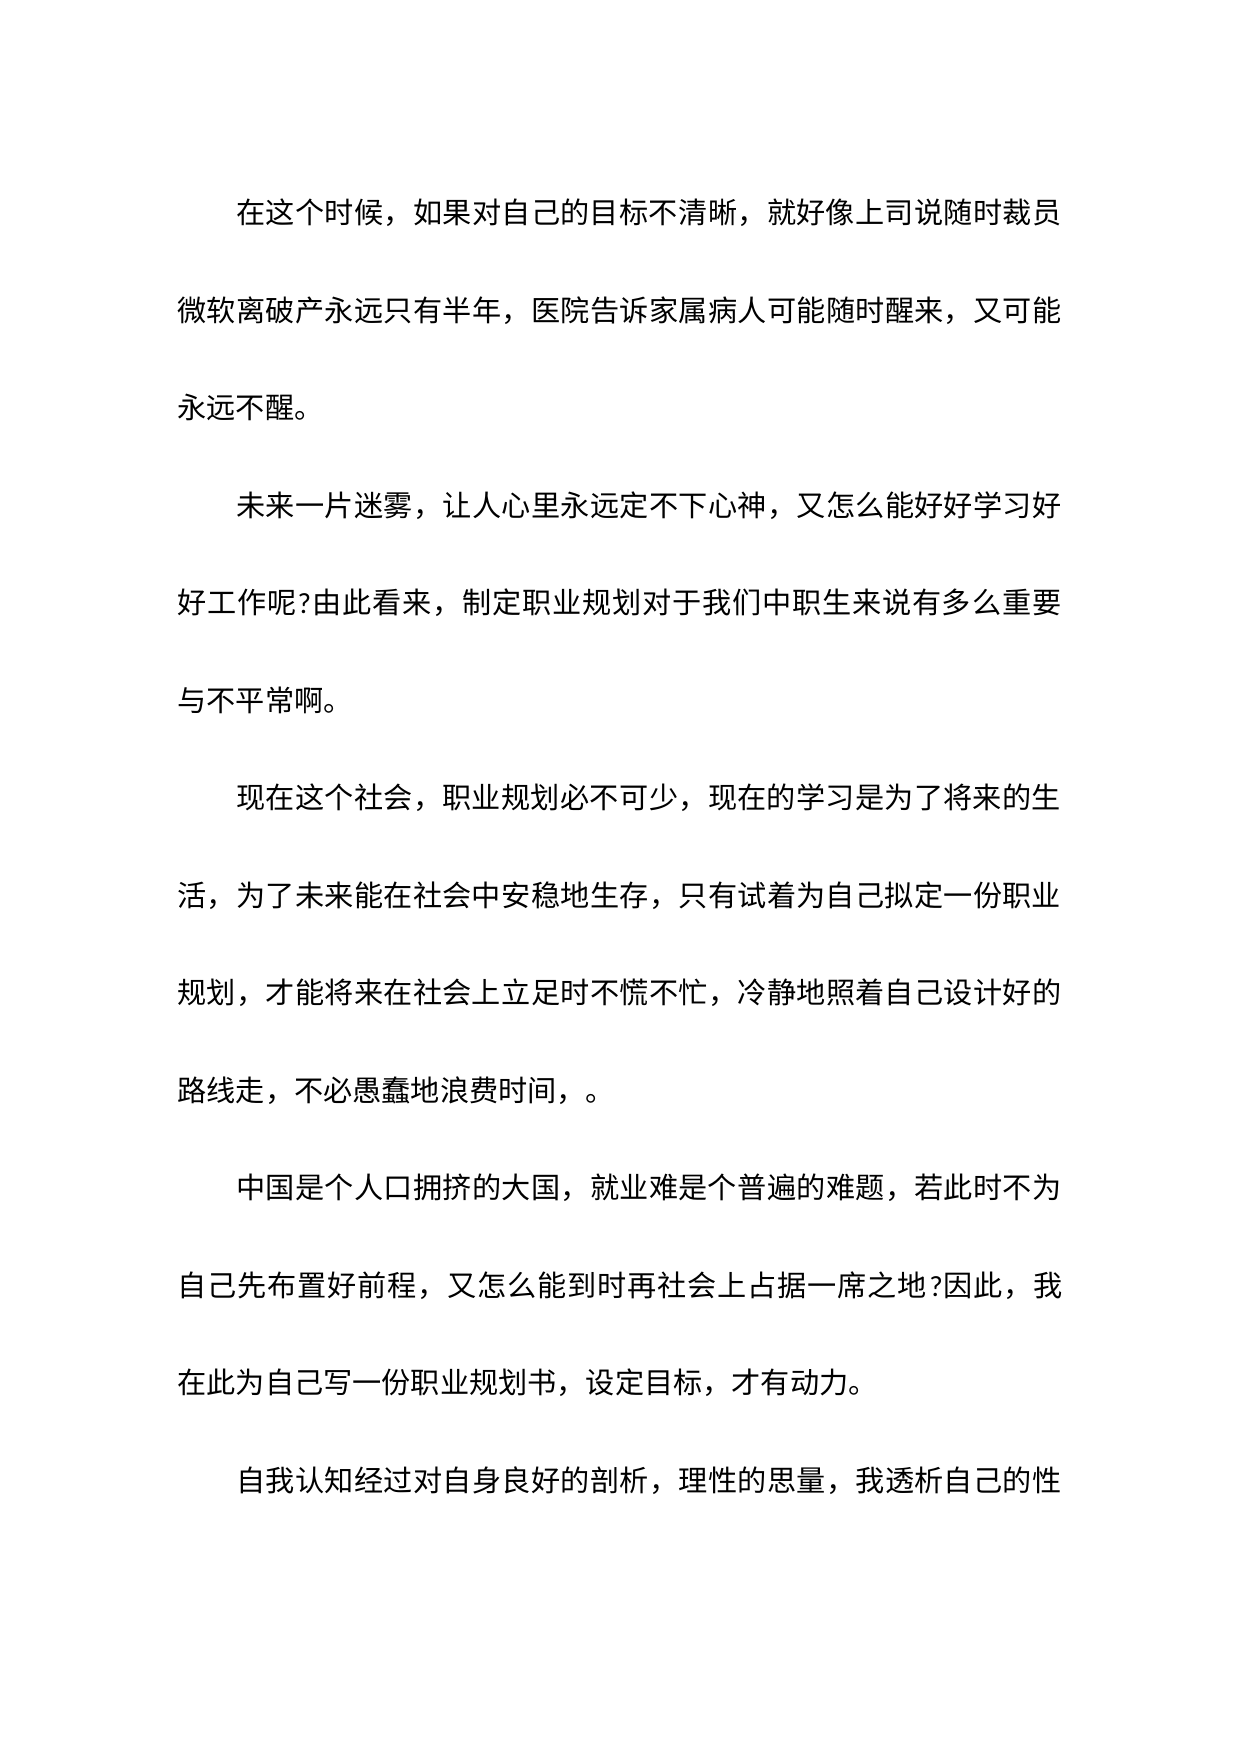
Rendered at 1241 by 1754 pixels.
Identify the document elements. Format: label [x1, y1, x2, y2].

text [177, 178, 1063, 1511]
